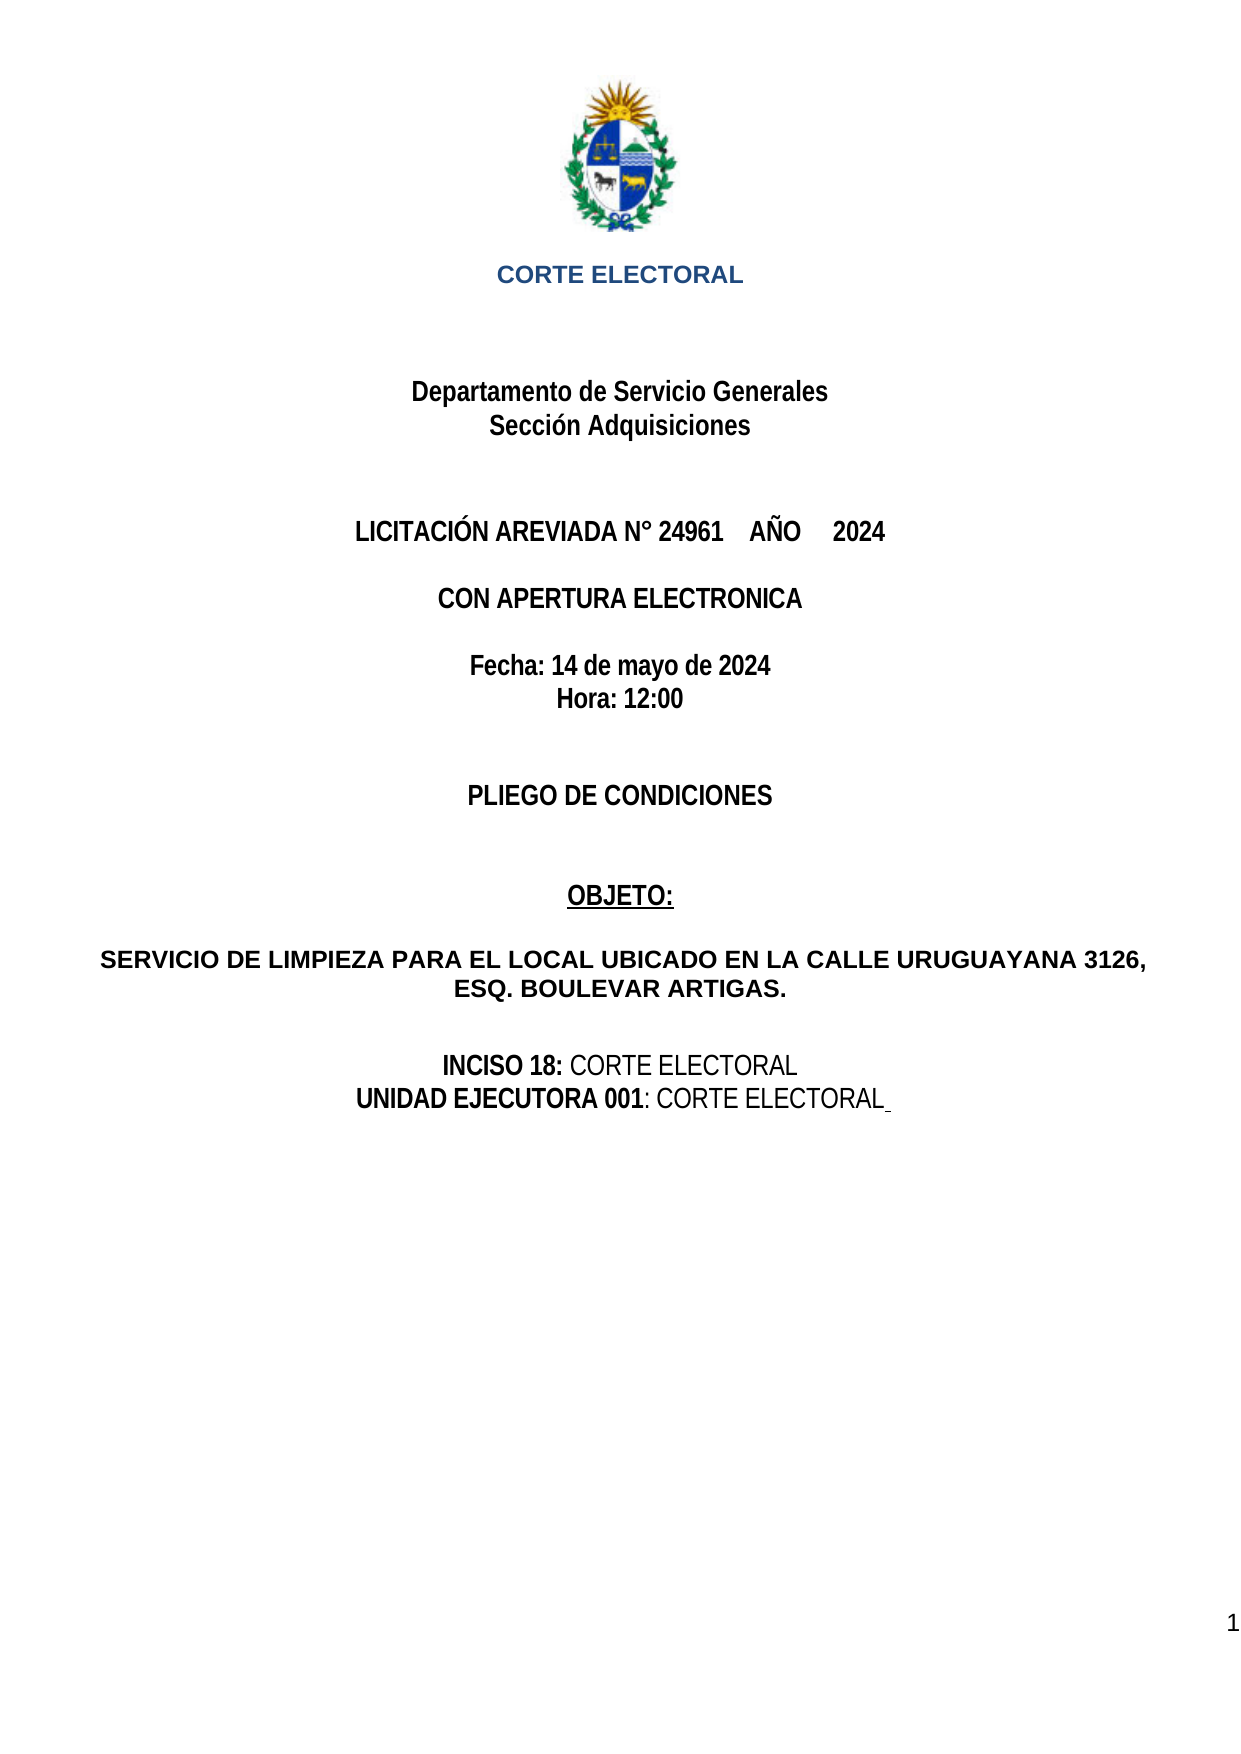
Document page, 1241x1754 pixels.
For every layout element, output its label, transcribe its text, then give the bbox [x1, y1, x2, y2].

text SERVICIO DE LIMPIEZA PARA EL LOCAL UBICADO EN LA CALLE URUGUAYANA 3126, ESQ. BOULEVAR ARTIGAS. [75, 945, 1165, 1002]
text OBJETO: [75, 878, 1165, 911]
text Fecha: 14 de mayo de 2024 [75, 648, 1165, 682]
text LICITACIÓN AREVIADA N° 24961 AÑO 2024 [75, 514, 1165, 548]
text INCISO 18: CORTE ELECTORAL UNIDAD EJECUTORA 001: CORTE ELECTORAL [75, 1048, 1165, 1115]
text Hora: 12:00 [75, 682, 1165, 715]
picture [560, 75, 681, 232]
text CON APERTURA ELECTRONICA [75, 581, 1165, 615]
subtitle Departamento de Servicio Generales Sección Adquisiciones [75, 374, 1165, 441]
text PLIEGO DE CONDICIONES [75, 778, 1165, 811]
